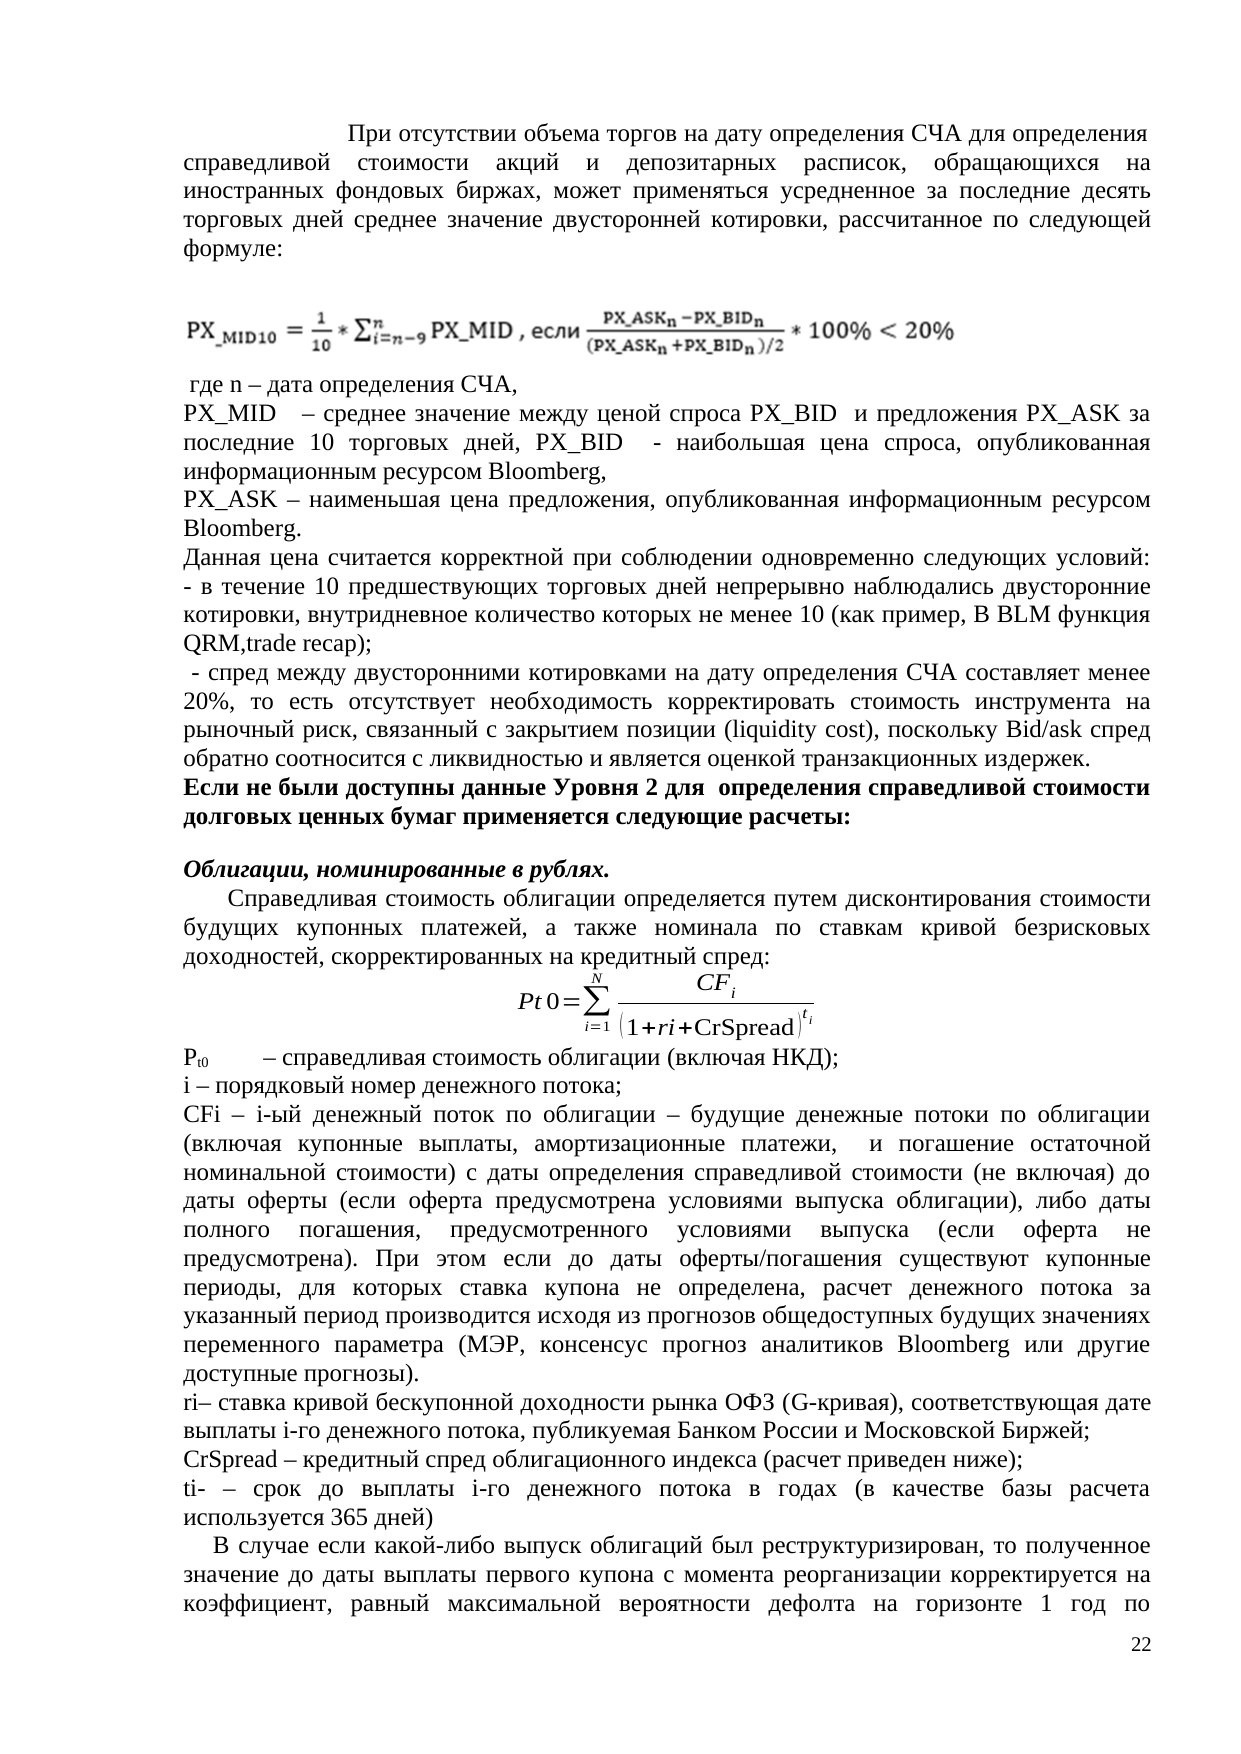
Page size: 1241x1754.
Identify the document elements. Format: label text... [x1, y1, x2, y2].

text где n – дата определения СЧА, [183, 369, 1152, 398]
text ti- – срок до выплаты i-го денежного потока в годах (в качестве базы расчета используется 365 дней) [183, 1473, 1152, 1530]
text - спред между двусторонними котировками на дату определения СЧА составляет менее 20%, то есть отсутствует необходимость корректировать стоимость инструмента на рыночный риск, связанный с закрытием позиции (liquidity cost), поскольку Bid/ask спред обратно соотносится с ликвидностью и является оценкой транзакционных издержек. [183, 657, 1152, 772]
text CFi – i-ый денежный поток по облигации – будущие денежные потоки по облигации (включая купонные выплаты, амортизационные платежи, и погашение остаточной номинальной стоимости) с даты определения справедливой стоимости (не включая) до даты оферты (если оферта предусмотрена условиями выпуска облигации), либо даты полного погашения, предусмотренного условиями выпуска (если оферта не предусмотрена). При этом если до даты оферты/погашения существуют купонные периоды, для которых ставка купона не определена, расчет денежного потока за указанный период производится исходя из прогнозов общедоступных будущих значениях переменного параметра (МЭР, консенсус прогноз аналитиков Bloomberg или другие доступные прогнозы). [183, 1099, 1152, 1387]
picture [183, 290, 984, 370]
text PX_MID – среднее значение между ценой спроса PX_BID и предложения PX_ASK за последние 10 торговых дней, PX_BID - наибольшая цена спроса, опубликованная информационным ресурсом Bloomberg, [183, 398, 1152, 484]
text CrSpread – кредитный спред облигационного индекса (расчет приведен ниже); [183, 1444, 1152, 1473]
text Pt0 – справедливая стоимость облигации (включая НКД); [832, 1042, 1152, 1070]
text Pt0 – справедливая стоимость облигации (включая НКД); [183, 1042, 667, 1070]
text PX_ASK – наименьшая цена предложения, опубликованная информационным ресурсом Bloomberg. Данная цена считается корректной при соблюдении одновременно следующих условий: - в течение 10 предшествующих торговых дней непрерывно наблюдались двусторонние котировки, внутридневное количество которых не менее 10 (как пример, В BLM функция QRM,trade recap); [183, 484, 1152, 657]
text Облигации, номинированные в рублях. [183, 854, 1152, 883]
text ri– ставка кривой бескупонной доходности рынка ОФЗ (G-кривая), соответствующая дате выплаты i-го денежного потока, публикуемая Банком России и Московской Биржей; [183, 1387, 1152, 1444]
text i – порядковый номер денежного потока; [183, 1070, 1152, 1099]
text При отсутствии объема торгов на дату определения СЧА для определения справедливой стоимости акций и депозитарных расписок, обращающихся на иностранных фондовых биржах, может применяться усредненное за последние десять торговых дней среднее значение двусторонней котировки, рассчитанное по следующей формуле: [183, 118, 1152, 262]
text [183, 1530, 1152, 1617]
text Справедливая стоимость облигации определяется путем дисконтирования стоимости будущих купонных платежей, а также номинала по ставкам кривой безрисковых доходностей, скорректированных на кредитный спред: [183, 883, 1152, 969]
text Если не были доступны данные Уровня 2 для определения справедливой стоимости долговых ценных бумаг применяется следующие расчеты: [183, 772, 1152, 829]
